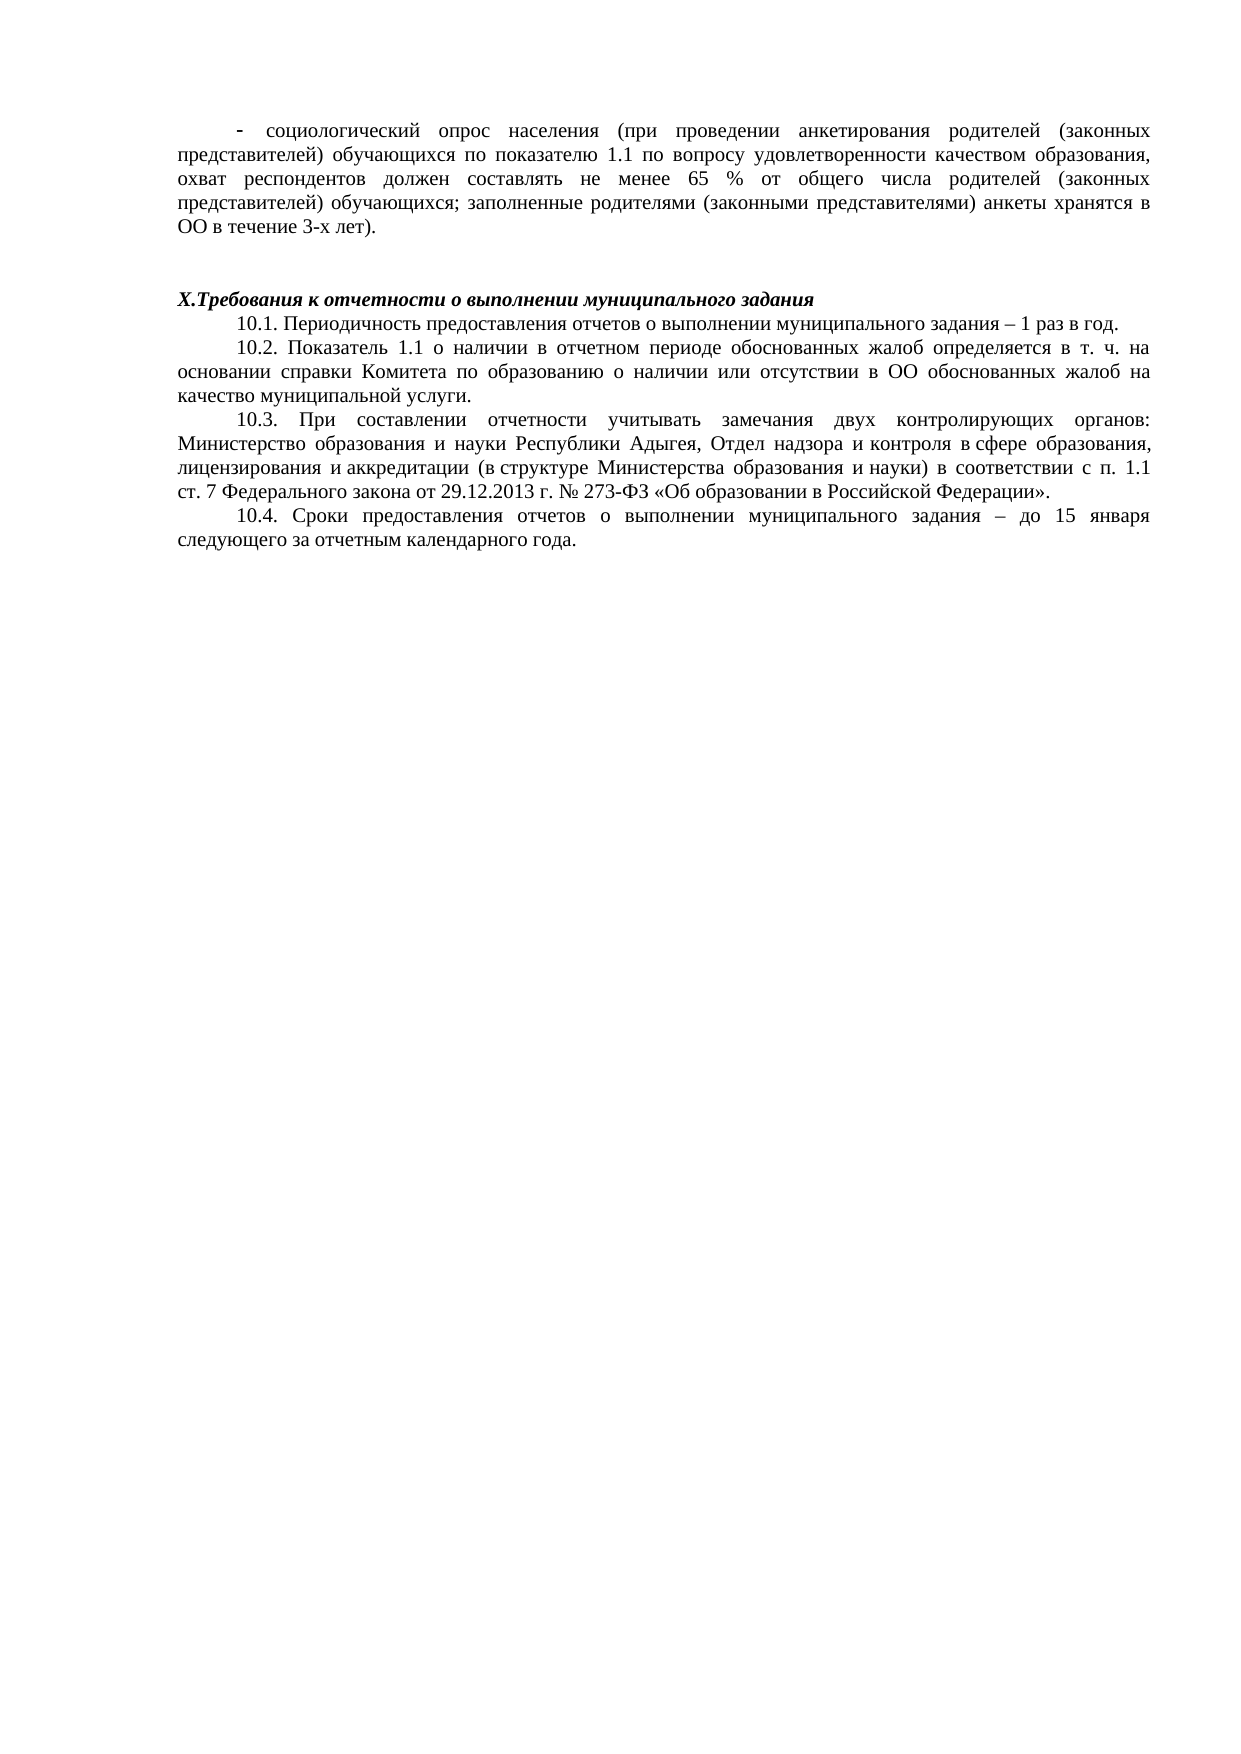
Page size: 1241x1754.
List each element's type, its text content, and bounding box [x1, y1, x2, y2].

text 10.2. Показатель 1.1 о наличии в отчетном периоде обоснованных жалоб определяется в т. ч. на основании справки Комитета по образованию о наличии или отсутствии в ОО обоснованных жалоб на качество муниципальной услуги. [177, 335, 1152, 407]
list социологический опрос населения (при проведении анкетирования родителей (законных представителей) обучающихся по показателю 1.1 по вопросу удовлетворенности качеством образования, охват респондентов должен составлять не менее 65 % от общего числа родителей (законных представителей) обучающихся; заполненные родителями (законными представителями) анкеты хранятся в ОО в течение 3-х лет). [177, 118, 1152, 238]
text X.Требования к отчетности о выполнении муниципального задания [177, 287, 1152, 311]
text 10.3. При составлении отчетности учитывать замечания двух контролирующих органов: Министерство образования и науки Республики Адыгея, Отдел надзора и контроля в сфере образования, лицензирования и аккредитации (в структуре Министерства образования и науки) в соответствии с п. 1.1 ст. 7 Федерального закона от 29.12.2013 г. № 273-ФЗ «Об образовании в Российской Федерации». [177, 407, 1152, 503]
text 10.1. Периодичность предоставления отчетов о выполнении муниципального задания – 1 раз в год. [177, 311, 1152, 335]
text 10.4. Сроки предоставления отчетов о выполнении муниципального задания – до 15 января следующего за отчетным календарного года. [177, 503, 1152, 551]
